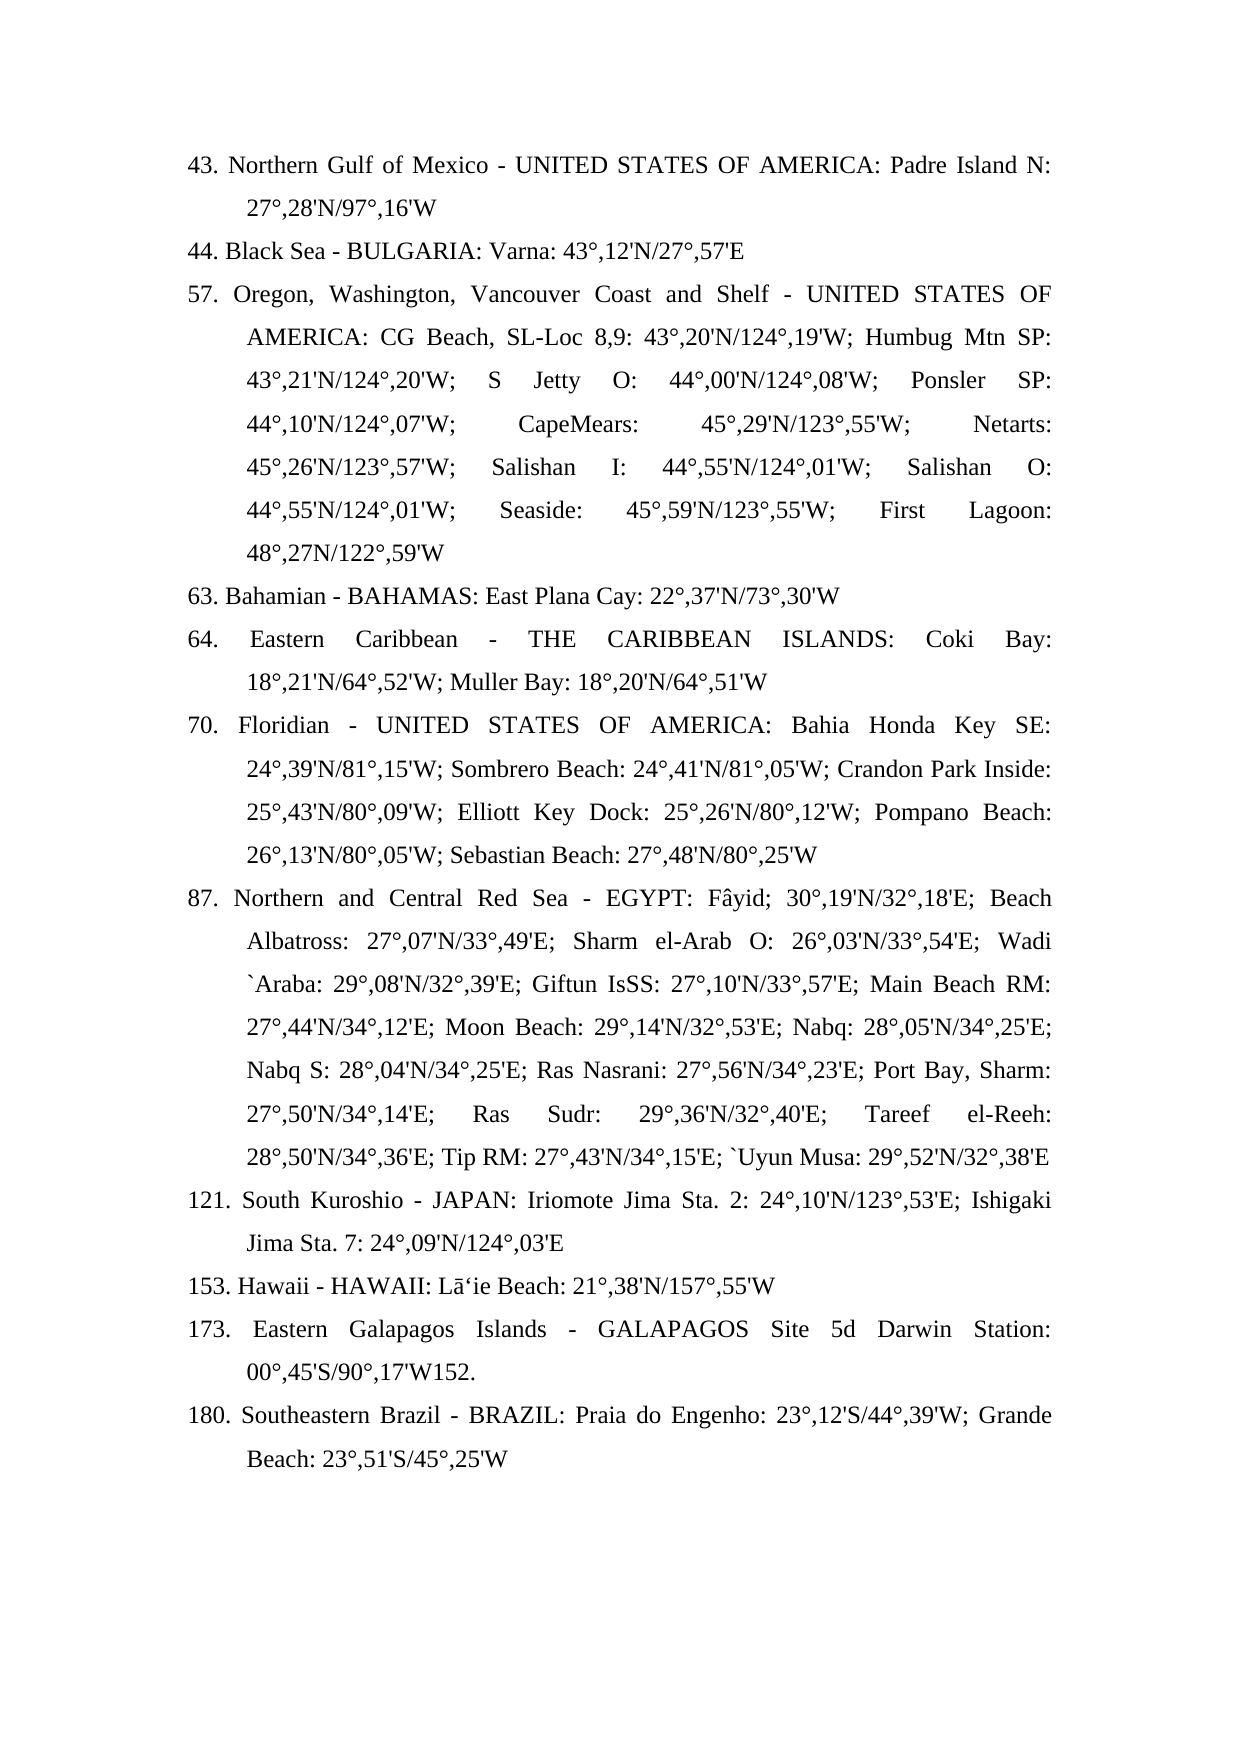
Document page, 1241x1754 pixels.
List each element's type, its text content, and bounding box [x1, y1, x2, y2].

text 63. Bahamian - BAHAMAS: East Plana Cay: 22°,37'N/73°,30'W [187, 581, 1053, 610]
text 153. Hawaii - HAWAII: Lāʻie Beach: 21°,38'N/157°,55'W [187, 1271, 1053, 1300]
text 43. Northern Gulf of Mexico - UNITED STATES OF AMERICA: Padre Island N: 27°,28'N/97°,16'W [187, 150, 1053, 222]
text 44. Black Sea - BULGARIA: Varna: 43°,12'N/27°,57'E [187, 236, 1053, 265]
text 70. Floridian - UNITED STATES OF AMERICA: Bahia Honda Key SE: 24°,39'N/81°,15'W; Sombrero Beach: 24°,41'N/81°,05'W; Crandon Park Inside: 25°,43'N/80°,09'W; Elliott Key Dock: 25°,26'N/80°,12'W; Pompano Beach: 26°,13'N/80°,05'W; Sebastian Beach: 27°,48'N/80°,25'W [187, 711, 1053, 869]
text 173. Eastern Galapagos Islands - GALAPAGOS Site 5d Darwin Station: 00°,45'S/90°,17'W152. [187, 1314, 1053, 1386]
text 121. South Kuroshio - JAPAN: Iriomote Jima Sta. 2: 24°,10'N/123°,53'E; Ishigaki Jima Sta. 7: 24°,09'N/124°,03'E [187, 1185, 1053, 1257]
text 64. Eastern Caribbean - THE CARIBBEAN ISLANDS: Coki Bay: 18°,21'N/64°,52'W; Muller Bay: 18°,20'N/64°,51'W [187, 624, 1053, 696]
text 180. Southeastern Brazil - BRAZIL: Praia do Engenho: 23°,12'S/44°,39'W; Grande Beach: 23°,51'S/45°,25'W [187, 1401, 1053, 1472]
text 57. Oregon, Washington, Vancouver Coast and Shelf - UNITED STATES OF AMERICA: CG Beach, SL-Loc 8,9: 43°,20'N/124°,19'W; Humbug Mtn SP: 43°,21'N/124°,20'W; S Jetty O: 44°,00'N/124°,08'W; Ponsler SP: 44°,10'N/124°,07'W; CapeMears: 45°,29'N/123°,55'W; Netarts: 45°,26'N/123°,57'W; Salishan I: 44°,55'N/124°,01'W; Salishan O: 44°,55'N/124°,01'W; Seaside: 45°,59'N/123°,55'W; First Lagoon: 48°,27N/122°,59'W [187, 279, 1053, 567]
text 87. Northern and Central Red Sea - EGYPT: Fâyid; 30°,19'N/32°,18'E; Beach Albatross: 27°,07'N/33°,49'E; Sharm el-Arab O: 26°,03'N/33°,54'E; Wadi `Araba: 29°,08'N/32°,39'E; Giftun IsSS: 27°,10'N/33°,57'E; Main Beach RM: 27°,44'N/34°,12'E; Moon Beach: 29°,14'N/32°,53'E; Nabq: 28°,05'N/34°,25'E; Nabq S: 28°,04'N/34°,25'E; Ras Nasrani: 27°,56'N/34°,23'E; Port Bay, Sharm: 27°,50'N/34°,14'E; Ras Sudr: 29°,36'N/32°,40'E; Tareef el-Reeh: 28°,50'N/34°,36'E; Tip RM: 27°,43'N/34°,15'E; `Uyun Musa: 29°,52'N/32°,38'E [187, 883, 1053, 1171]
